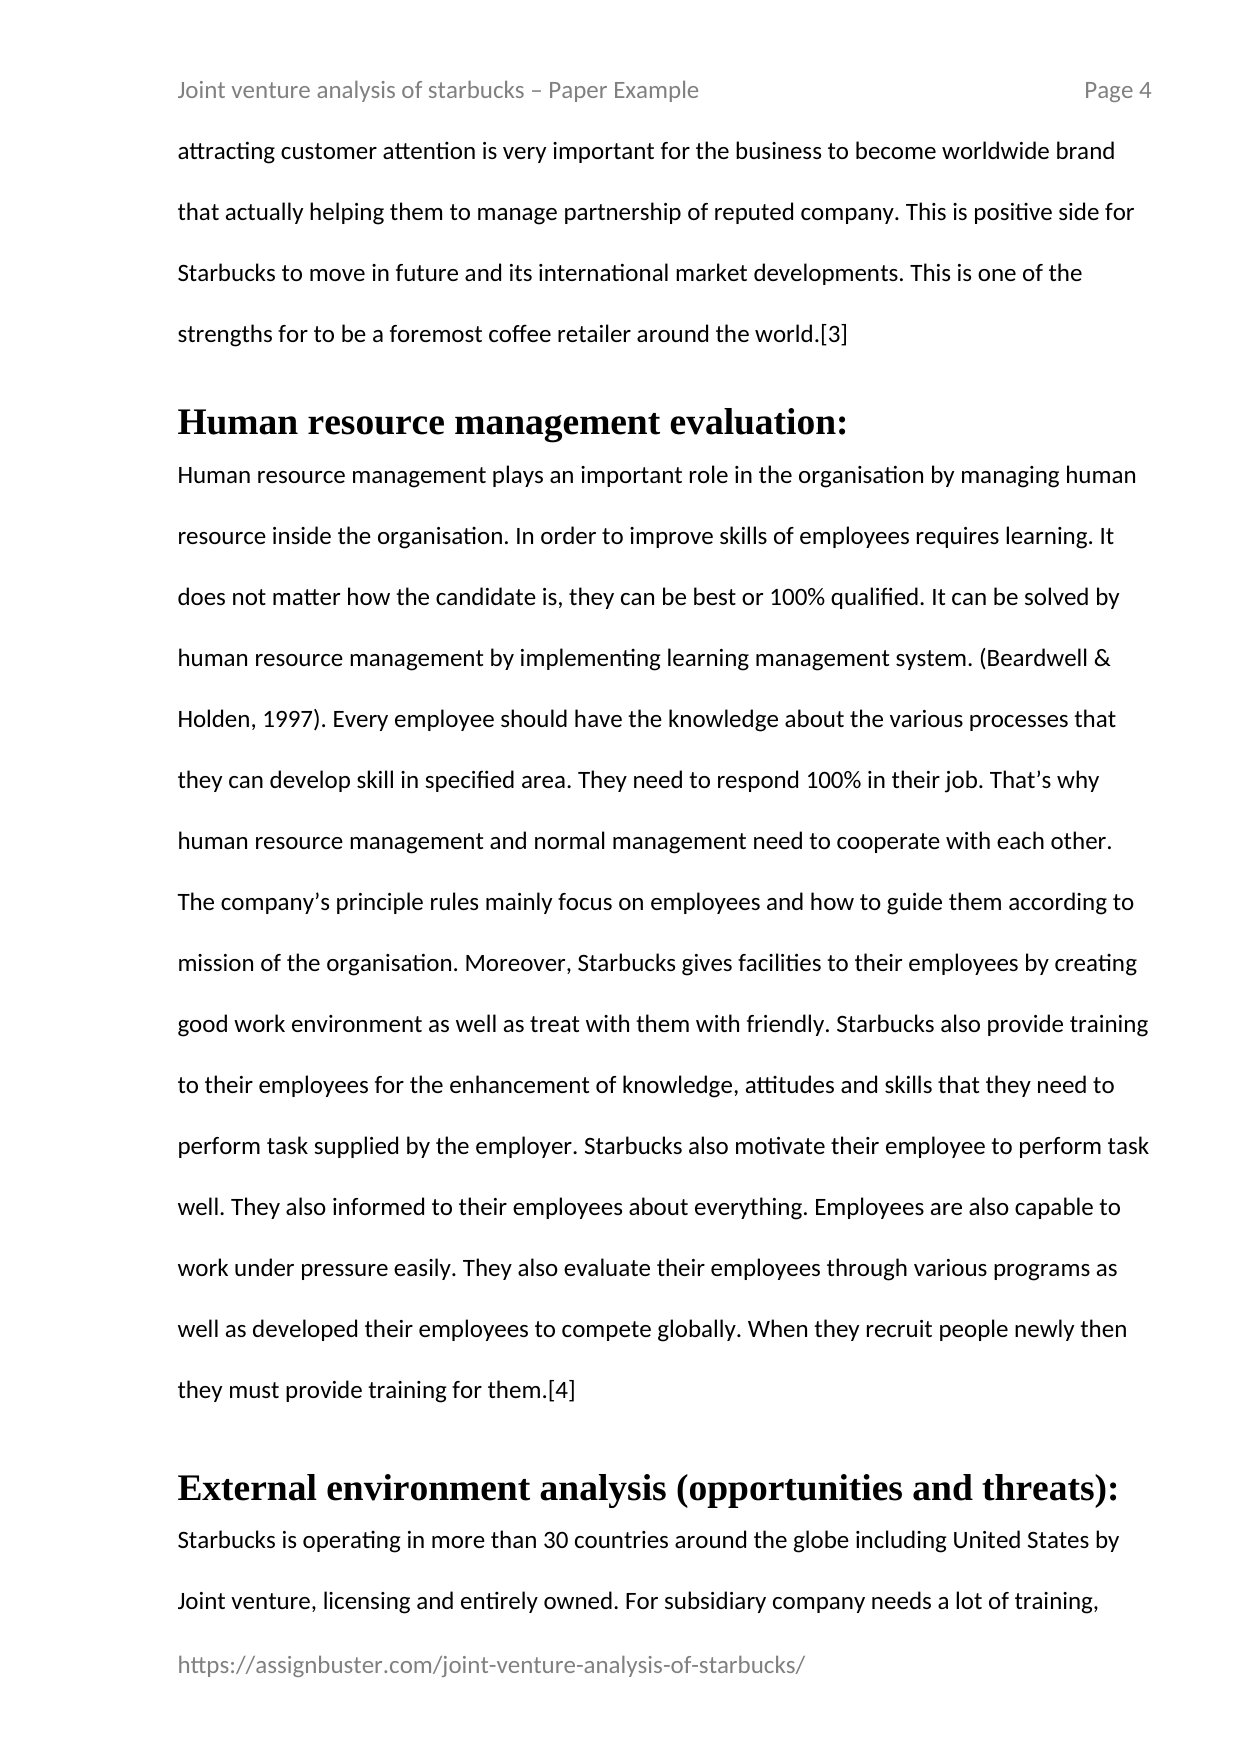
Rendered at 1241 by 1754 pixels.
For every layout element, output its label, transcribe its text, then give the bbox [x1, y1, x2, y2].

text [177, 1524, 1152, 1616]
subtitle Human resource management evaluation: [177, 400, 1152, 443]
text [177, 135, 1152, 348]
subtitle External environment analysis (opportunities and threats): [177, 1465, 1152, 1508]
text Human resource management plays an important role in the organisation by managing human resource inside the organisation. In order to improve skills of employees requires learning. It does not matter how the candidate is, they can be best or 100% qualified. It can be solved by human resource management by implementing learning management system. (Beardwell & Holden, 1997). Every employee should have the knowledge about the various processes that they can develop skill in specified area. They need to respond 100% in their job. That’s why human resource management and normal management need to cooperate with each other. The company’s principle rules mainly focus on employees and how to guide them according to mission of the organisation. Moreover, Starbucks gives facilities to their employees by creating good work environment as well as treat with them with friendly. Starbucks also provide training to their employees for the enhancement of knowledge, attitudes and skills that they need to perform task supplied by the employer. Starbucks also motivate their employee to perform task well. They also informed to their employees about everything. Employees are also capable to work under pressure easily. They also evaluate their employees through various programs as well as developed their employees to compete globally. When they recruit people newly then they must provide training for them.[4] [177, 459, 1152, 1405]
